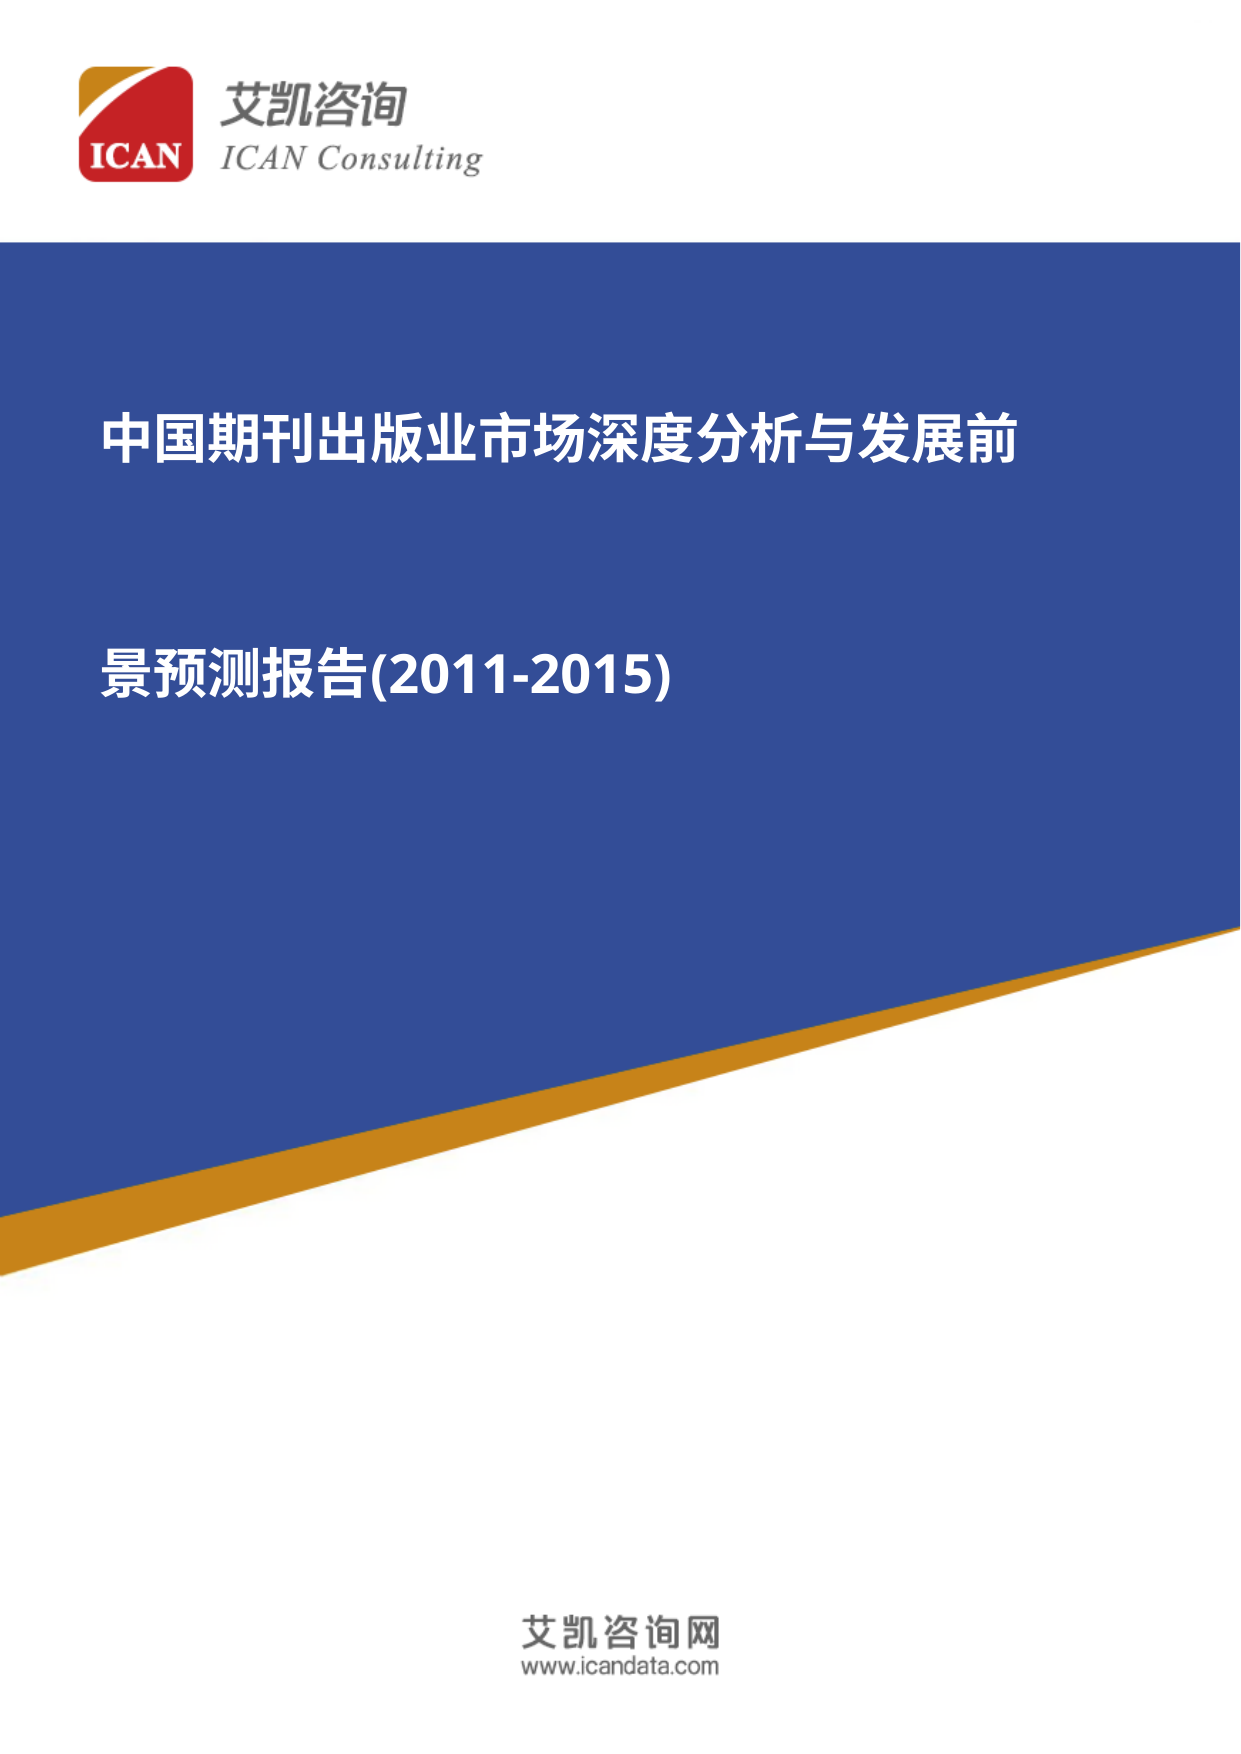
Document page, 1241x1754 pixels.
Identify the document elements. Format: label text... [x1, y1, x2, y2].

subtitle 中国期刊出版业市场深度分析与发展前景预测报告(2011-2015) [99, 386, 1053, 718]
picture [0, 5, 1241, 1754]
